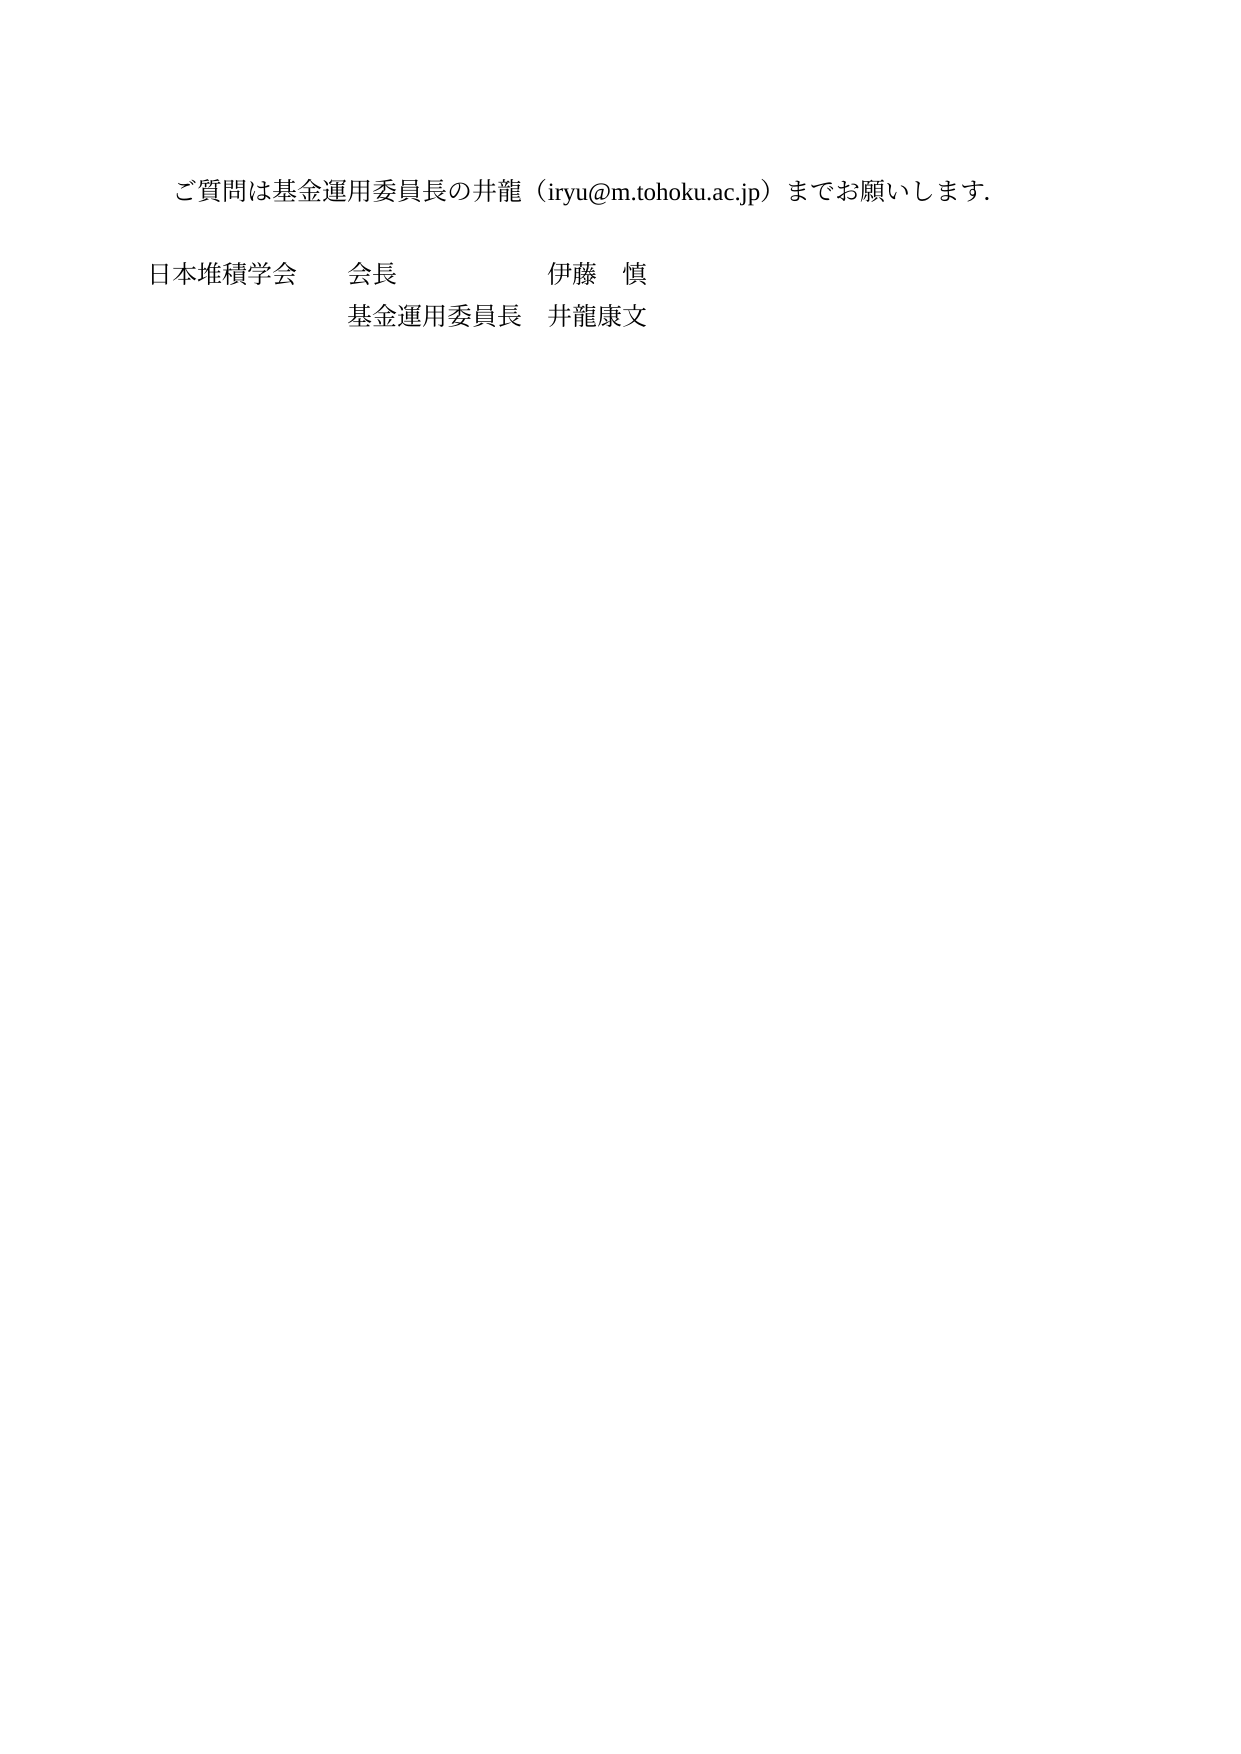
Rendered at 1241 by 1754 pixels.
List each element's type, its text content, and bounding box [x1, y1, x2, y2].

text ご質問は基金運用委員長の井龍（iryu@m.tohoku.ac.jp）までお願いします． [148, 169, 1092, 210]
text 基金運用委員長 井龍康文 [148, 294, 1092, 335]
text 日本堆積学会 会長 伊藤 慎 [148, 252, 1092, 294]
